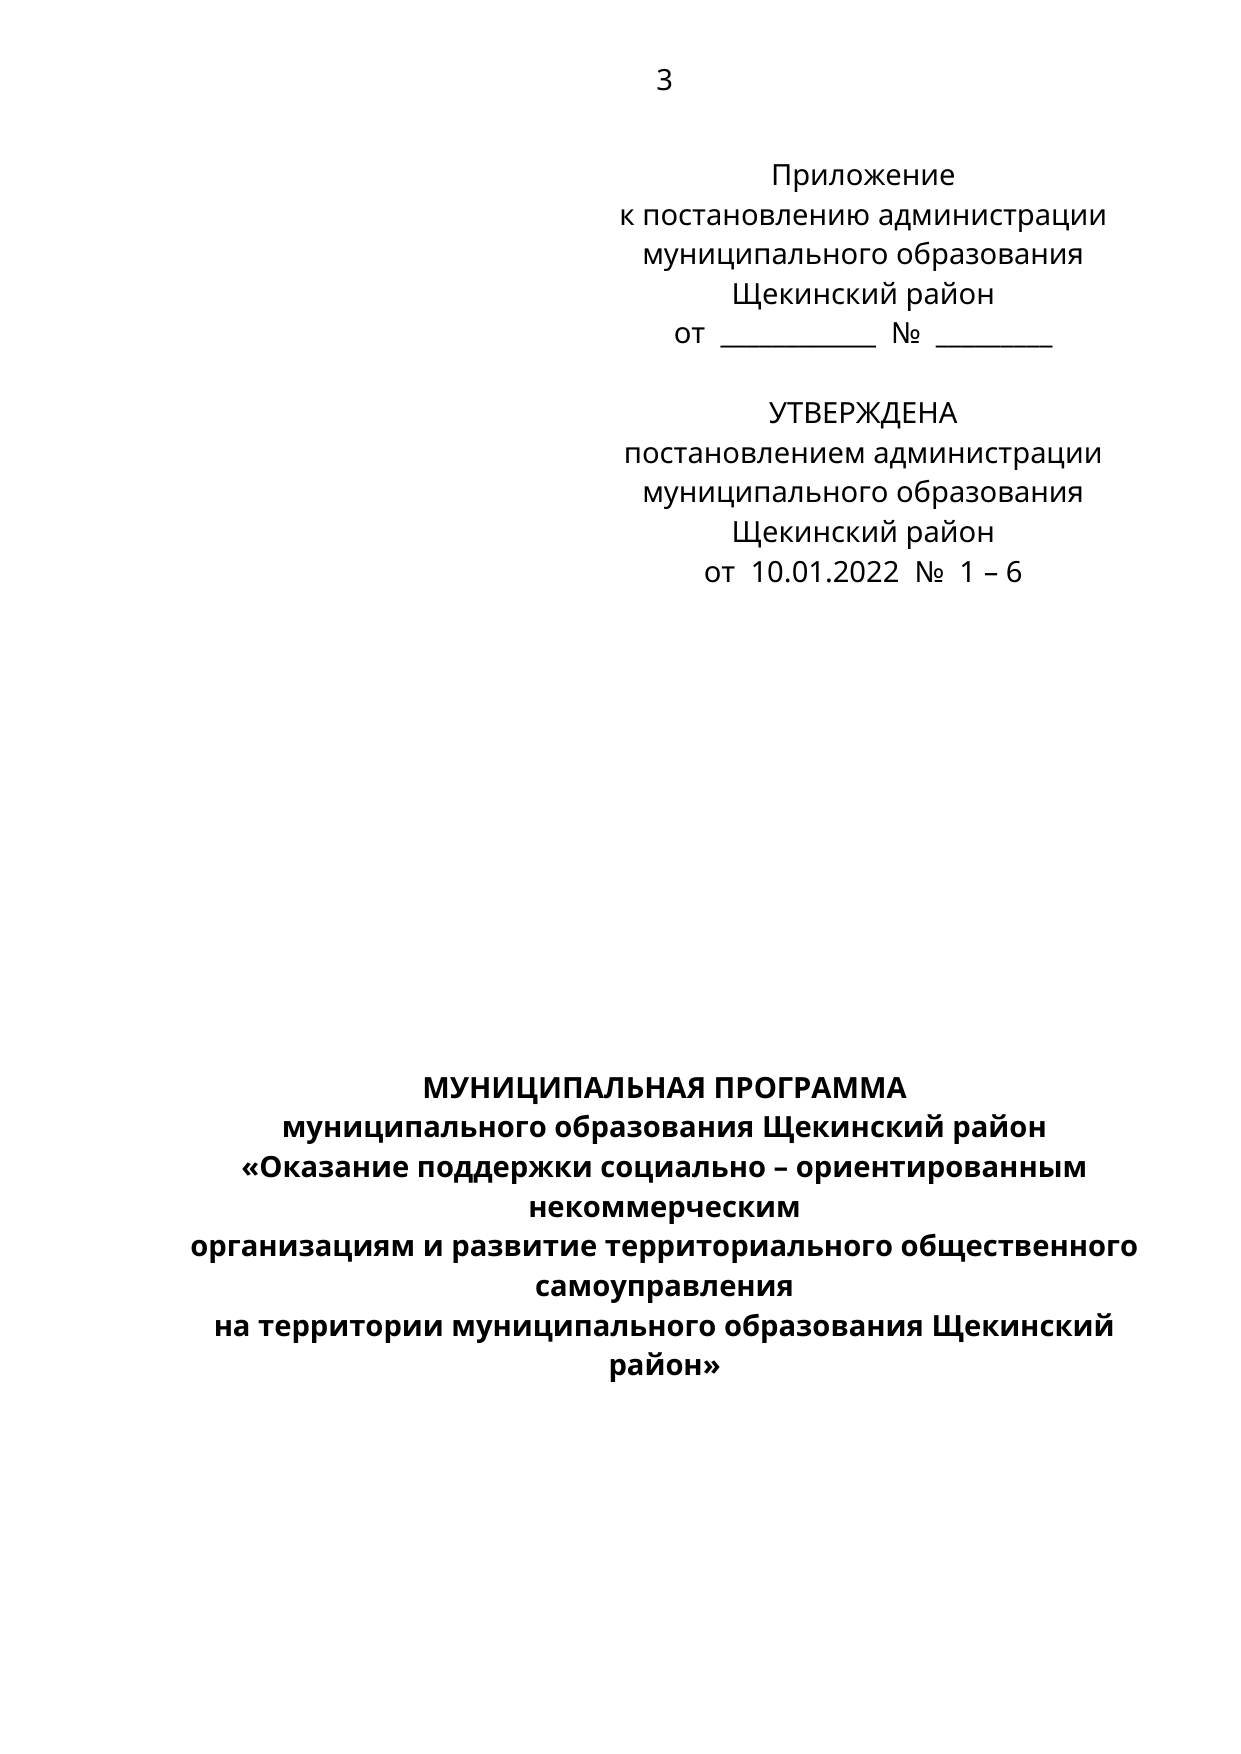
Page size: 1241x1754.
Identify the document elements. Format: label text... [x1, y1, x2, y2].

table_cell УТВЕРЖДЕНА постановлением администрации муниципального образования Щекинский район от 10.01.2022 № 1 – 6 [593, 353, 1133, 591]
text на территории муниципального образования Щекинский район» [177, 1305, 1152, 1384]
text организациям и развитие территориального общественного самоуправления [177, 1226, 1152, 1305]
text «Оказание поддержки социально – ориентированным некоммерческим [177, 1146, 1152, 1226]
text муниципального образования Щекинский район [177, 1107, 1152, 1146]
table_header Приложение к постановлению администрации муниципального образования Щекинский район от ____________ № _________ [593, 154, 1133, 352]
text МУНИЦИПАЛЬНАЯ ПРОГРАММА [177, 1067, 1152, 1107]
